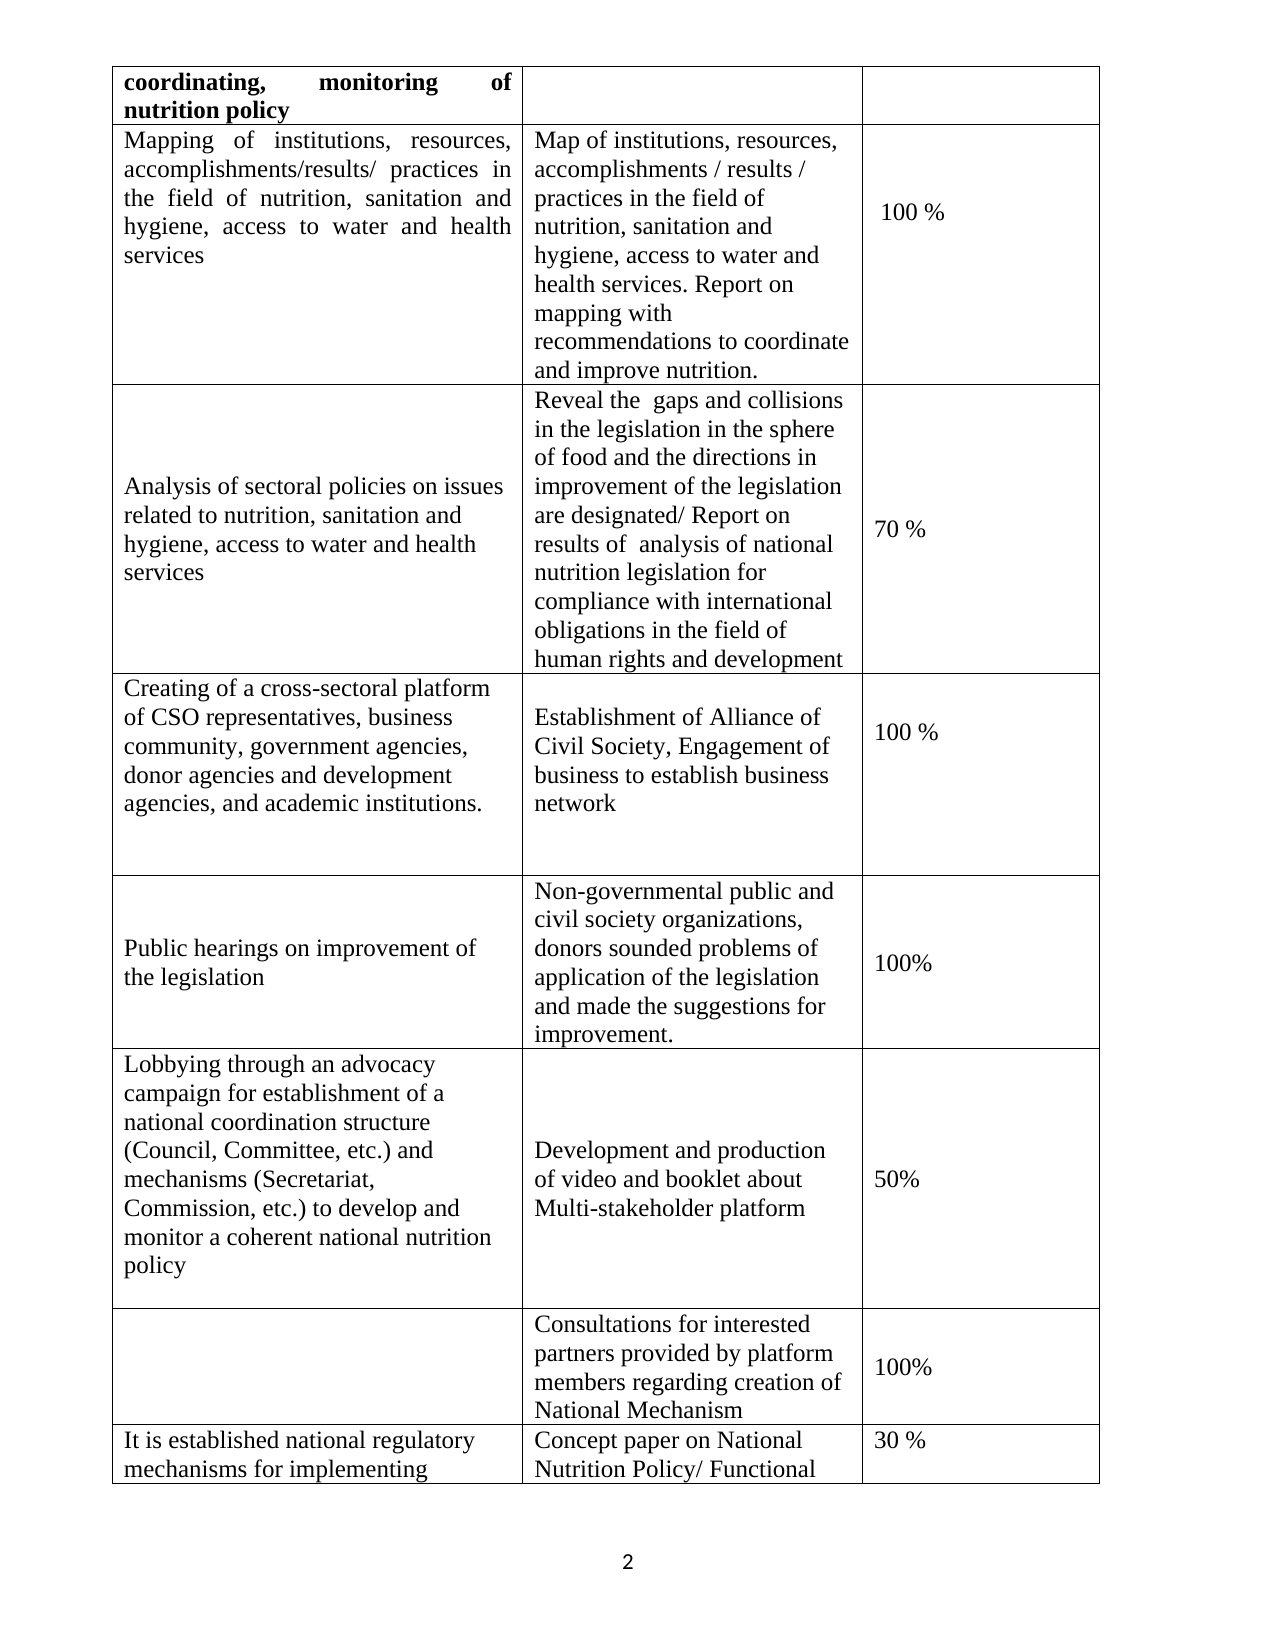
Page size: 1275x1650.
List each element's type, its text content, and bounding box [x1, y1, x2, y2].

table_cell 100% [863, 876, 1099, 1048]
table_cell Public hearings on improvement of the legislation [113, 876, 522, 1048]
table_cell [523, 67, 862, 124]
table_cell Analysis of sectoral policies on issues related to nutrition, sanitation and hygiene, access to water and health services [113, 385, 522, 672]
table_cell Non-governmental public and civil society organizations, donors sounded problems of application of the legislation and made the suggestions for improvement. [523, 876, 862, 1048]
table_cell [113, 1309, 522, 1424]
table_cell Mapping of institutions, resources, accomplishments/results/ practices in the field of nutrition, sanitation and hygiene, access to water and health services [113, 125, 522, 384]
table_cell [523, 1425, 862, 1483]
table_cell Consultations for interested partners provided by platform members regarding creation of National Mechanism [523, 1309, 862, 1424]
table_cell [113, 67, 522, 124]
table_cell 100 % [863, 125, 1099, 384]
table_cell 30 % [863, 1425, 1099, 1483]
table_cell Map of institutions, resources, accomplishments / results / practices in the field of nutrition, sanitation and hygiene, access to water and health services. Report on mapping with recommendations to coordinate and improve nutrition. [523, 125, 862, 384]
table_cell Creating of a cross-sectoral platform of CSO representatives, business community, government agencies, donor agencies and development agencies, and academic institutions. [113, 674, 522, 875]
table_cell 100% [863, 1309, 1099, 1424]
table_cell Lobbying through an advocacy campaign for establishment of a national coordination structure (Council, Committee, etc.) and mechanisms (Secretariat, Commission, etc.) to develop and monitor a coherent national nutrition policy [113, 1049, 522, 1308]
table_cell Development and production of video and booklet about Multi-stakeholder platform [523, 1049, 862, 1308]
table_cell 50% [863, 1049, 1099, 1308]
table_cell 70 % [863, 385, 1099, 672]
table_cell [113, 1425, 522, 1483]
table_cell Establishment of Alliance of Civil Society, Engagement of business to establish business network [523, 674, 862, 875]
table_cell [863, 67, 1099, 124]
table_cell Reveal the gaps and collisions in the legislation in the sphere of food and the directions in improvement of the legislation are designated/ Report on results of analysis of national nutrition legislation for compliance with international obligations in the field of human rights and development [523, 385, 862, 672]
table_cell 100 % [863, 674, 1099, 875]
